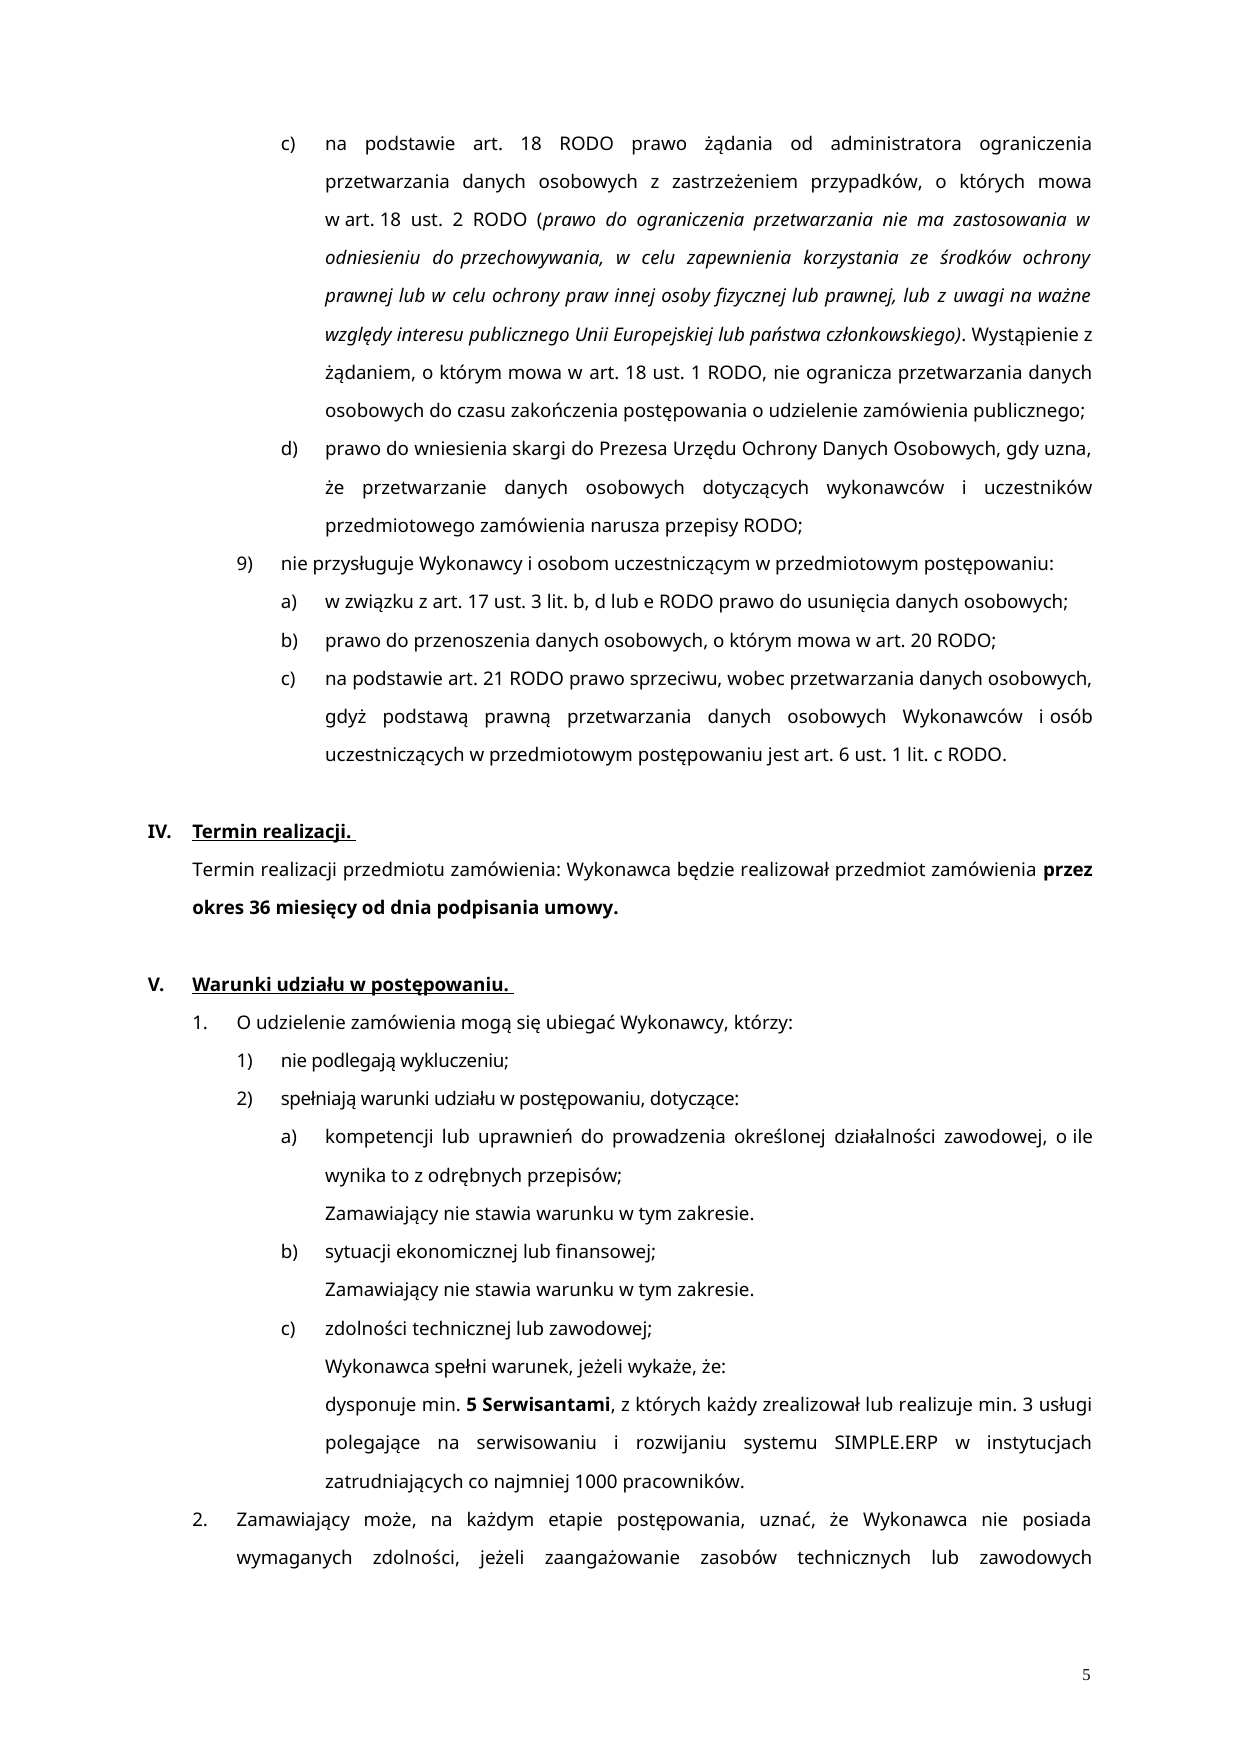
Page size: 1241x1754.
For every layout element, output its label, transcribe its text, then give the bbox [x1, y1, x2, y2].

list spełniają warunki udziału w postępowaniu, dotyczące: [236, 1086, 1093, 1111]
list nie podlegają wykluczeniu; [236, 1047, 1093, 1073]
list dysponuje min. 5 Serwisantami, z których każdy zrealizował lub realizuje min. 3 usługi polegające na serwisowaniu i rozwijaniu systemu SIMPLE.ERP w instytucjach zatrudniających co najmniej 1000 pracowników. [325, 1391, 1093, 1493]
subtitle Termin realizacji. [148, 818, 1093, 843]
subtitle Warunki udziału w postępowaniu. [148, 971, 1093, 996]
list nie przysługuje Wykonawcy i osobom uczestniczącym w przedmiotowym postępowaniu: [236, 550, 1093, 576]
list zdolności technicznej lub zawodowej; [281, 1315, 1093, 1341]
list Wykonawca spełni warunek, jeżeli wykaże, że: [325, 1353, 1093, 1379]
list na podstawie art. 18 RODO prawo żądania od administratora ograniczenia przetwarzania danych osobowych z zastrzeżeniem przypadków, o których mowa w art. 18 ust. 2 RODO (prawo do ograniczenia przetwarzania nie ma zastosowania w odniesieniu do przechowywania, w celu zapewnienia korzystania ze środków ochrony prawnej lub w celu ochrony praw innej osoby fizycznej lub prawnej, lub z uwagi na ważne względy interesu publicznego Unii Europejskiej lub państwa członkowskiego). Wystąpienie z żądaniem, o którym mowa w art. 18 ust. 1 RODO, nie ogranicza przetwarzania danych osobowych do czasu zakończenia postępowania o udzielenie zamówienia publicznego; [281, 130, 1093, 423]
list na podstawie art. 21 RODO prawo sprzeciwu, wobec przetwarzania danych osobowych, gdyż podstawą prawną przetwarzania danych osobowych Wykonawców i osób uczestniczących w przedmiotowym postępowaniu jest art. 6 ust. 1 lit. c RODO. [281, 665, 1093, 767]
list Zamawiający nie stawia warunku w tym zakresie. [325, 1200, 1093, 1226]
list kompetencji lub uprawnień do prowadzenia określonej działalności zawodowej, o ile wynika to z odrębnych przepisów; [281, 1124, 1093, 1188]
list prawo do przenoszenia danych osobowych, o którym mowa w art. 20 RODO; [281, 627, 1093, 652]
text Termin realizacji przedmiotu zamówienia: Wykonawca będzie realizował przedmiot zamówienia przez okres 36 miesięcy od dnia podpisania umowy. [192, 856, 1093, 920]
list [192, 1506, 1093, 1570]
list w związku z art. 17 ust. 3 lit. b, d lub e RODO prawo do usunięcia danych osobowych; [281, 589, 1093, 614]
list sytuacji ekonomicznej lub finansowej; [281, 1238, 1093, 1264]
list Zamawiający nie stawia warunku w tym zakresie. [325, 1277, 1093, 1302]
list O udzielenie zamówienia mogą się ubiegać Wykonawcy, którzy: [192, 1009, 1093, 1035]
list prawo do wniesienia skargi do Prezesa Urzędu Ochrony Danych Osobowych, gdy uzna, że przetwarzanie danych osobowych dotyczących wykonawców i uczestników przedmiotowego zamówienia narusza przepisy RODO; [281, 436, 1093, 538]
